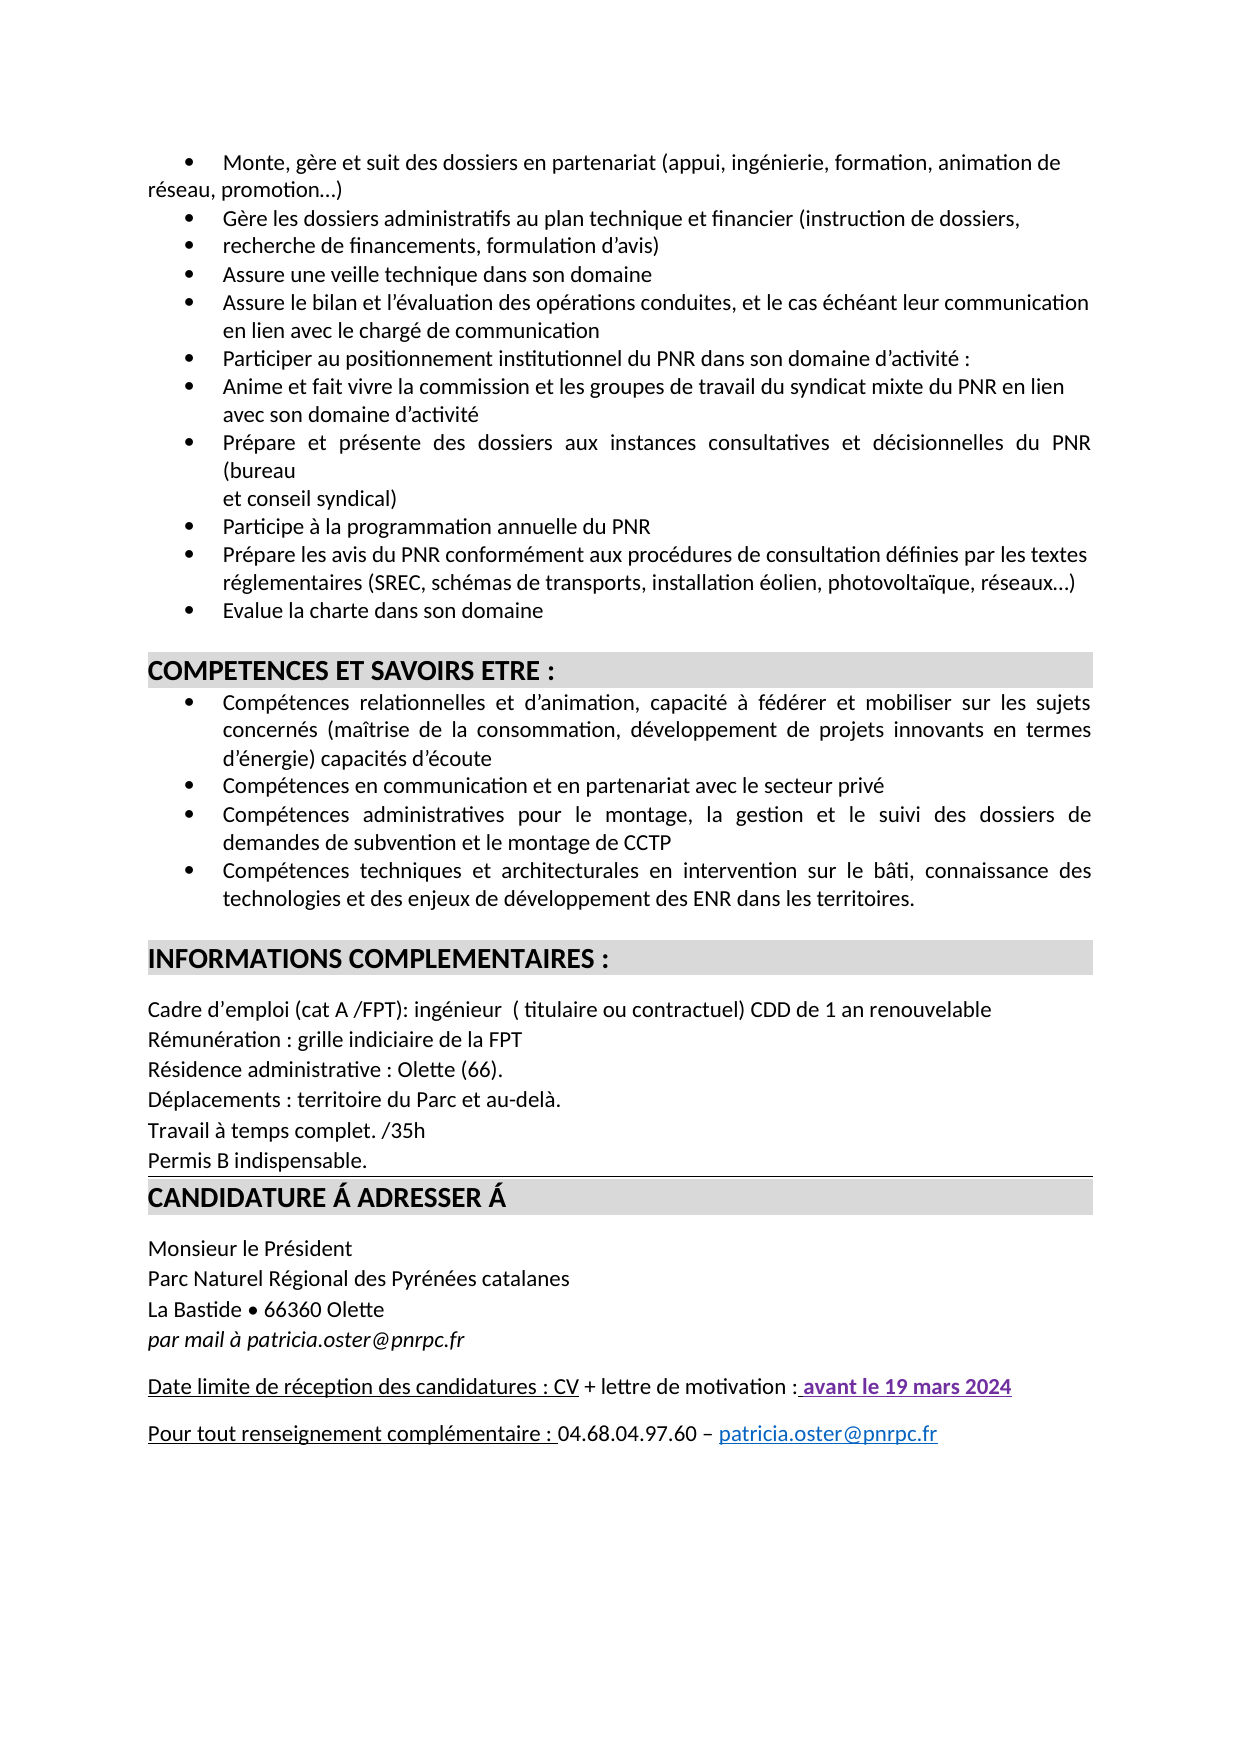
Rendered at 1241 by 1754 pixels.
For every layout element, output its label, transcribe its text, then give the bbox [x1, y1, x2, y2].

text La Bastide • 66360 Olette [148, 1295, 1093, 1323]
list Evalue la charte dans son domaine [185, 596, 1093, 624]
list recherche de financements, formulation d’avis) [185, 232, 1093, 260]
list Compétences techniques et architecturales en intervention sur le bâti, connaissance des technologies et des enjeux de développement des ENR dans les territoires. [185, 856, 1093, 912]
list Compétences administratives pour le montage, la gestion et le suivi des dossiers de demandes de subvention et le montage de CCTP [185, 800, 1093, 856]
text COMPETENCES ET SAVOIRS ETRE : [148, 652, 1093, 688]
text Date limite de réception des candidatures : CV + lettre de motivation : avant le 19 mars 2024 [148, 1372, 1093, 1400]
text Monsieur le Président [148, 1234, 1093, 1262]
text avec son domaine d’activité [223, 400, 1093, 428]
text réseau, promotion…) [148, 176, 1093, 204]
text CANDIDATURE Á ADRESSER Á [148, 1179, 1093, 1215]
text et conseil syndical) [223, 484, 1093, 512]
list Monte, gère et suit des dossiers en partenariat (appui, ingénierie, formation, animation de [185, 148, 1093, 176]
list Prépare les avis du PNR conformément aux procédures de consultation définies par les textes [185, 540, 1093, 568]
list Assure le bilan et l’évaluation des opérations conduites, et le cas échéant leur communication [185, 288, 1093, 316]
text Travail à temps complet. /35h [148, 1116, 1093, 1144]
text Rémunération : grille indiciaire de la FPT [148, 1025, 1093, 1053]
list Gère les dossiers administratifs au plan technique et financier (instruction de dossiers, [185, 204, 1093, 232]
list Participe à la programmation annuelle du PNR [185, 512, 1093, 540]
text réglementaires (SREC, schémas de transports, installation éolien, photovoltaïque, réseaux…) [223, 568, 1093, 596]
list Anime et fait vivre la commission et les groupes de travail du syndicat mixte du PNR en lien [185, 372, 1093, 400]
list Compétences relationnelles et d’animation, capacité à fédérer et mobiliser sur les sujets concernés (maîtrise de la consommation, développement de projets innovants en termes d’énergie) capacités d’écoute [185, 688, 1093, 772]
list Compétences en communication et en partenariat avec le secteur privé [185, 772, 1093, 800]
text Permis B indispensable. [148, 1146, 1093, 1176]
text en lien avec le chargé de communication [223, 316, 1093, 344]
list Prépare et présente des dossiers aux instances consultatives et décisionnelles du PNR (bureau [185, 428, 1093, 484]
text Déplacements : territoire du Parc et au-delà. [148, 1086, 1093, 1113]
list Participer au positionnement institutionnel du PNR dans son domaine d’activité : [185, 344, 1093, 372]
text Résidence administrative : Olette (66). [148, 1055, 1093, 1083]
list Assure une veille technique dans son domaine [185, 260, 1093, 288]
text par mail à patricia.oster@pnrpc.fr [148, 1325, 1093, 1353]
text INFORMATIONS COMPLEMENTAIRES : [148, 940, 1093, 975]
text Pour tout renseignement complémentaire : 04.68.04.97.60 – patricia.oster@pnrpc.fr [148, 1419, 1093, 1447]
text Parc Naturel Régional des Pyrénées catalanes [148, 1264, 1093, 1293]
text Cadre d’emploi (cat A /FPT): ingénieur ( titulaire ou contractuel) CDD de 1 an renouvelable [148, 995, 1093, 1023]
